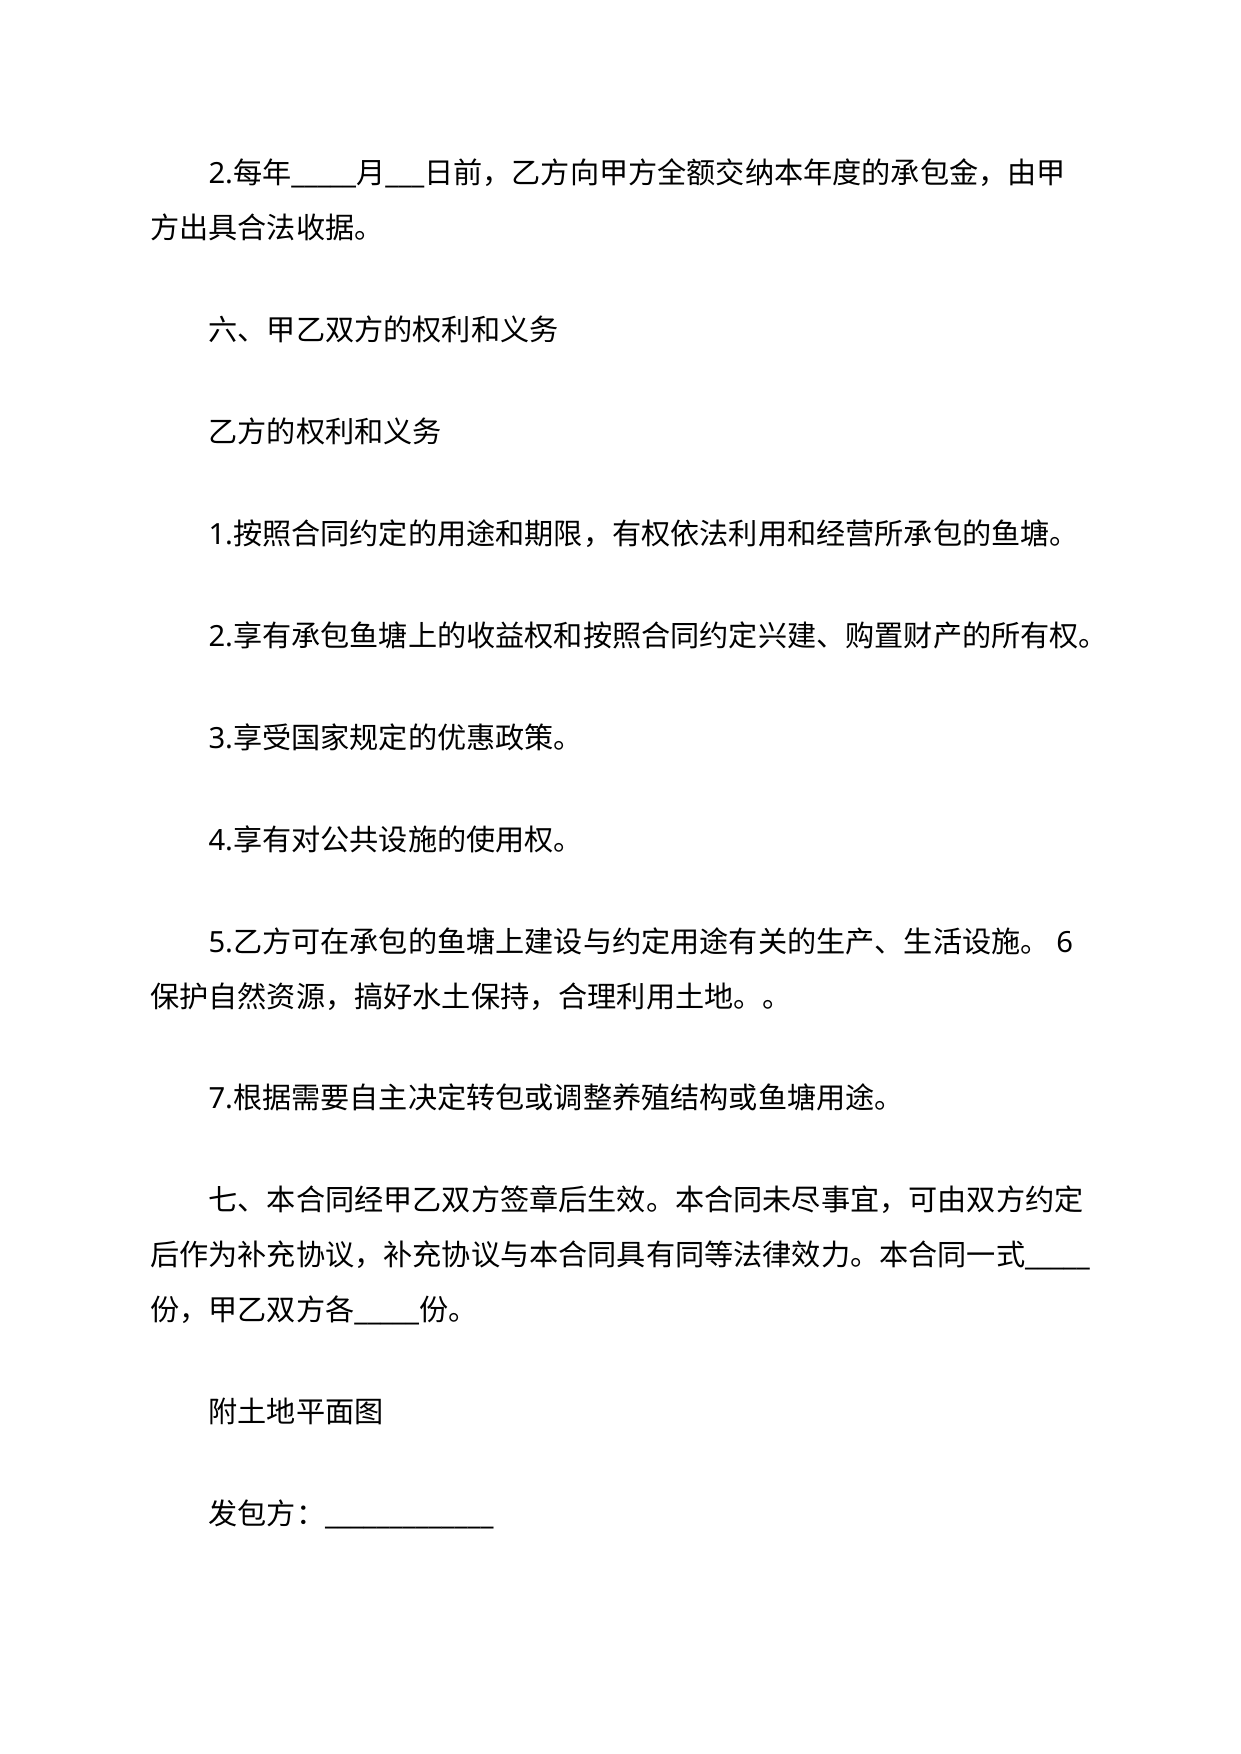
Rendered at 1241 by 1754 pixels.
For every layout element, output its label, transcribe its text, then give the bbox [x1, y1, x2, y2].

text 发包方：_____________ [150, 1491, 1090, 1533]
text 乙方的权利和义务 [150, 408, 1090, 451]
text 7.根据需要自主决定转包或调整养殖结构或鱼塘用途。 [150, 1075, 1090, 1117]
text 4.享有对公共设施的使用权。 [150, 816, 1090, 859]
text 七、本合同经甲乙双方签章后生效。本合同未尽事宜，可由双方约定后作为补充协议，补充协议与本合同具有同等法律效力。本合同一式_____份，甲乙双方各_____份。 [150, 1177, 1090, 1329]
text 5.乙方可在承包的鱼塘上建设与约定用途有关的生产、生活设施。 6保护自然资源，搞好水土保持，合理利用土地。。 [150, 918, 1090, 1016]
text 六、甲乙双方的权利和义务 [150, 307, 1090, 349]
text 2.享有承包鱼塘上的收益权和按照合同约定兴建、购置财产的所有权。 [150, 612, 1090, 655]
text 3.享受国家规定的优惠政策。 [150, 714, 1090, 757]
text 附土地平面图 [150, 1389, 1090, 1431]
text 2.每年_____月___日前，乙方向甲方全额交纳本年度的承包金，由甲方出具合法收据。 [150, 150, 1090, 247]
text 1.按照合同约定的用途和期限，有权依法利用和经营所承包的鱼塘。 [150, 510, 1090, 553]
